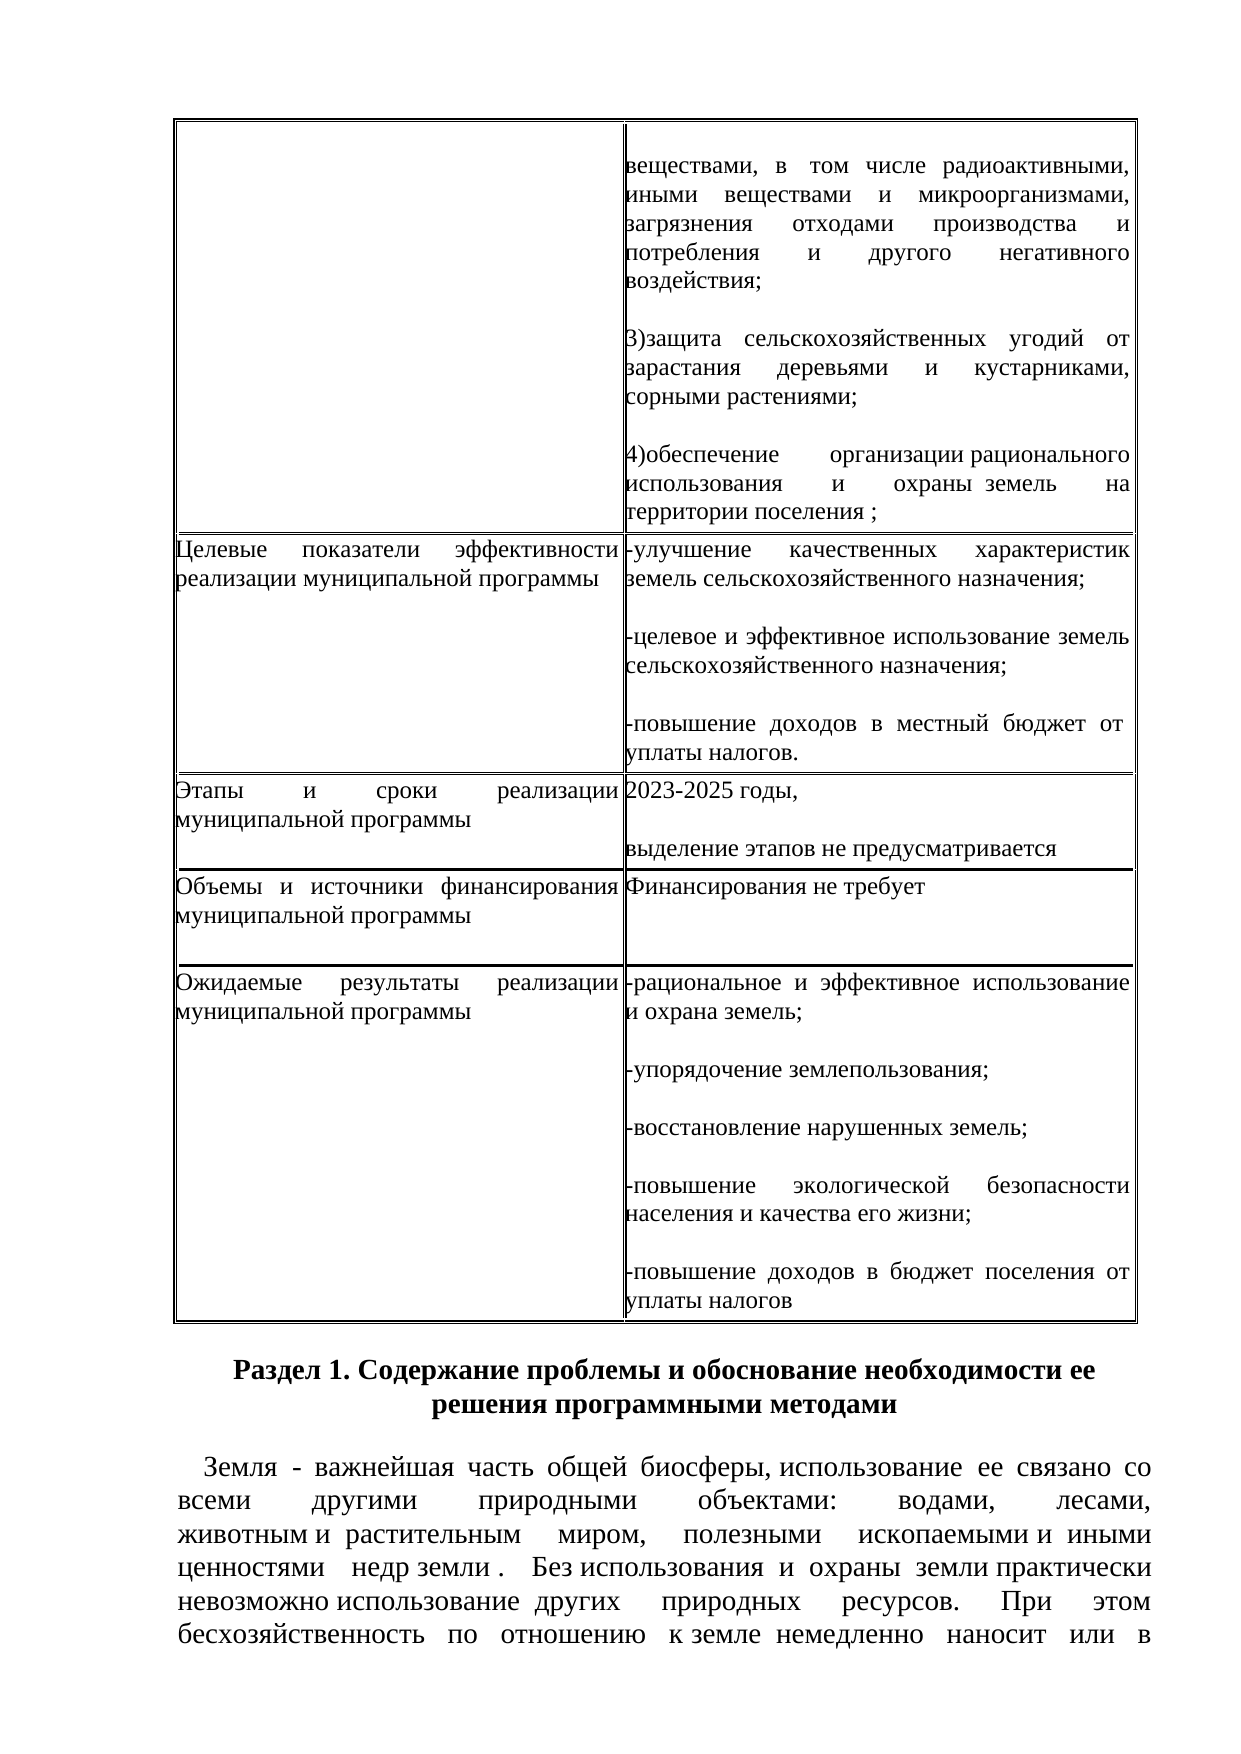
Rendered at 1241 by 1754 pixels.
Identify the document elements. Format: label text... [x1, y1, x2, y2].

table_cell Объемы и источники финансирования муниципальной программы [175, 868, 623, 964]
text Раздел 1. Содержание проблемы и обоснование необходимости ее решения программными методами [177, 1352, 1152, 1419]
table_cell -рациональное и эффективное использование и охрана земель; -упорядочение землепользования; -восстановление нарушенных земель; -повышение экологической безопасности населения и качества его жизни; -повышение доходов в бюджет поселения от уплаты налогов [625, 964, 1135, 1320]
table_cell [625, 122, 1135, 531]
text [177, 1449, 1152, 1650]
table_cell -улучшение качественных характеристик земель сельскохозяйственного назначения; -целевое и эффективное использование земель сельскохозяйственного назначения; -повышение доходов в местный бюджет от уплаты налогов. [627, 531, 1135, 772]
table_cell Этапы и сроки реализации муниципальной программы [175, 772, 625, 868]
table_cell Финансирования не требует [627, 868, 1136, 964]
table_cell Ожидаемые результаты реализации муниципальной программы [177, 964, 625, 1320]
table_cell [177, 120, 625, 531]
table_cell 2023-2025 годы, выделение этапов не предусматривается [625, 772, 1136, 868]
table_cell Целевые показатели эффективности реализации муниципальной программы [177, 531, 623, 772]
